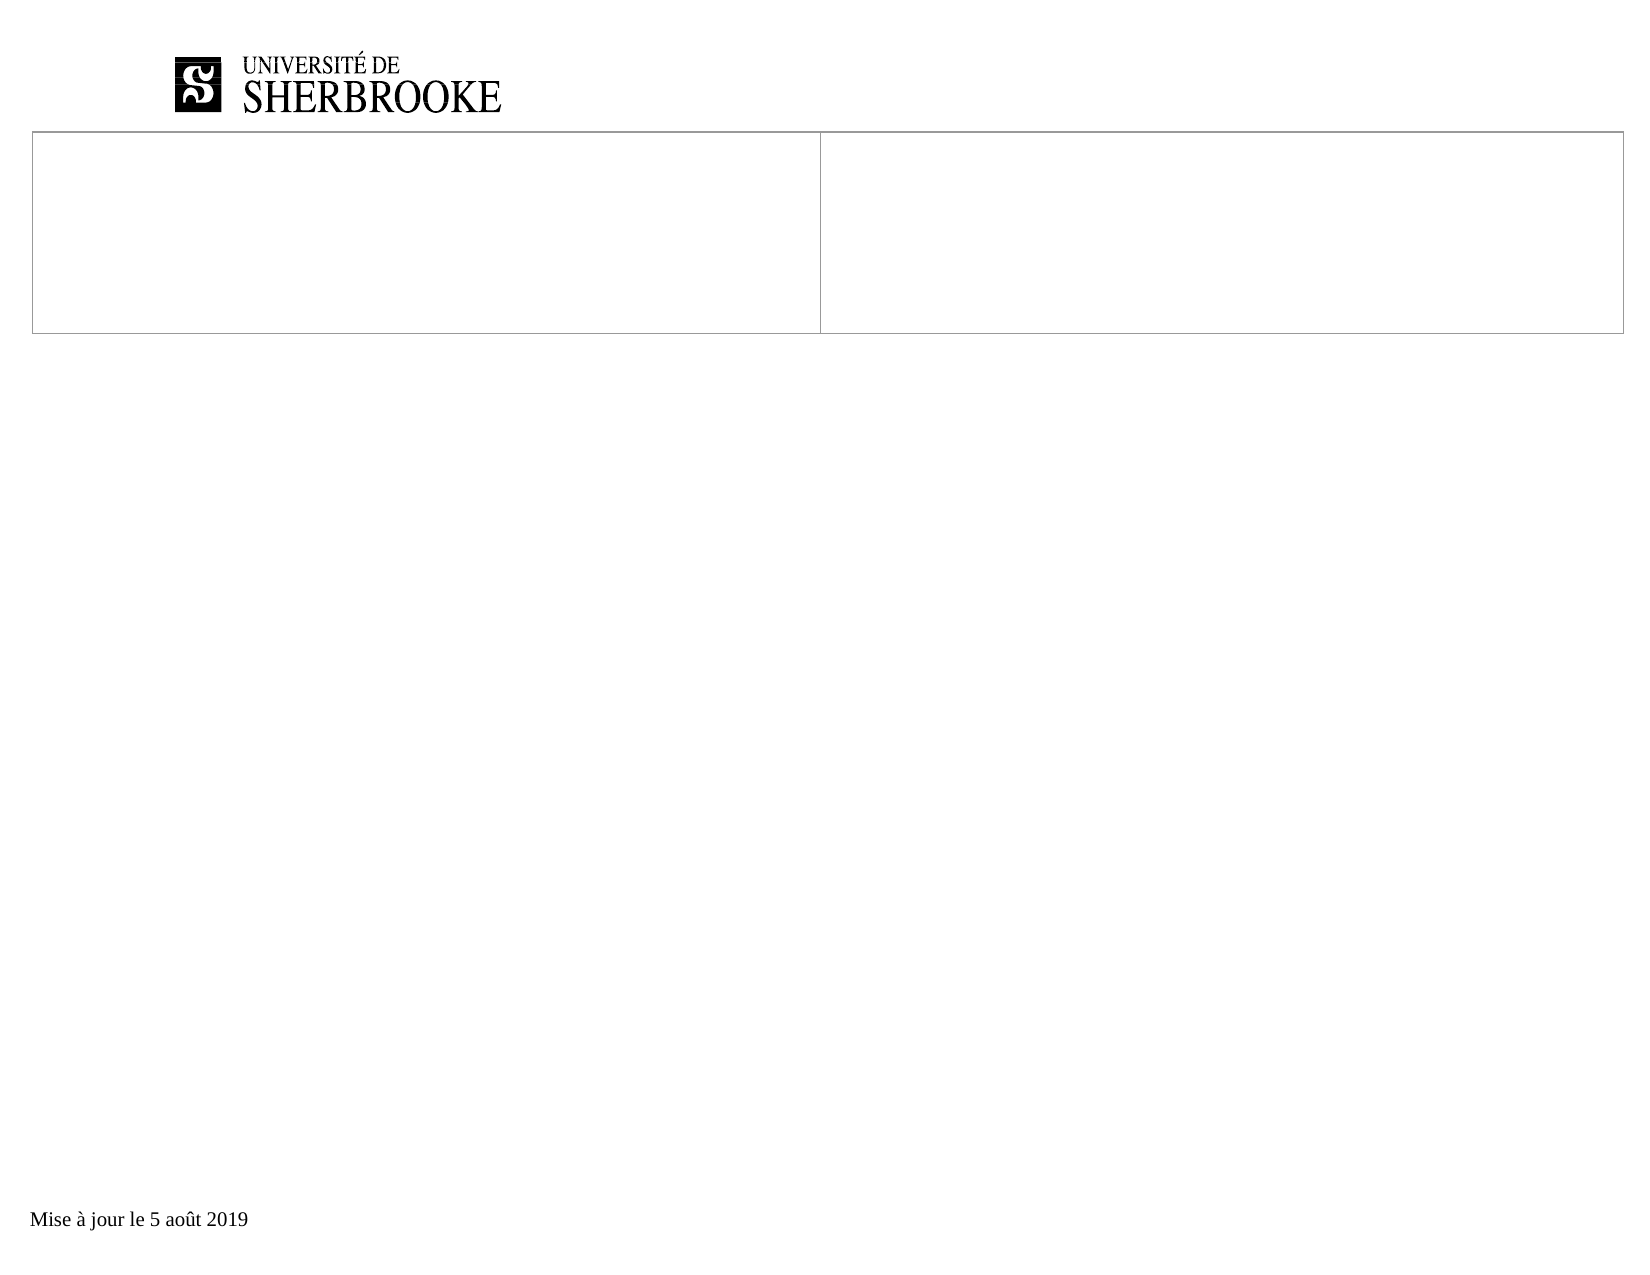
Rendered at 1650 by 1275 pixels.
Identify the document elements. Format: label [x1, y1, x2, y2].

table_cell [821, 133, 1623, 333]
table_cell [33, 133, 820, 333]
